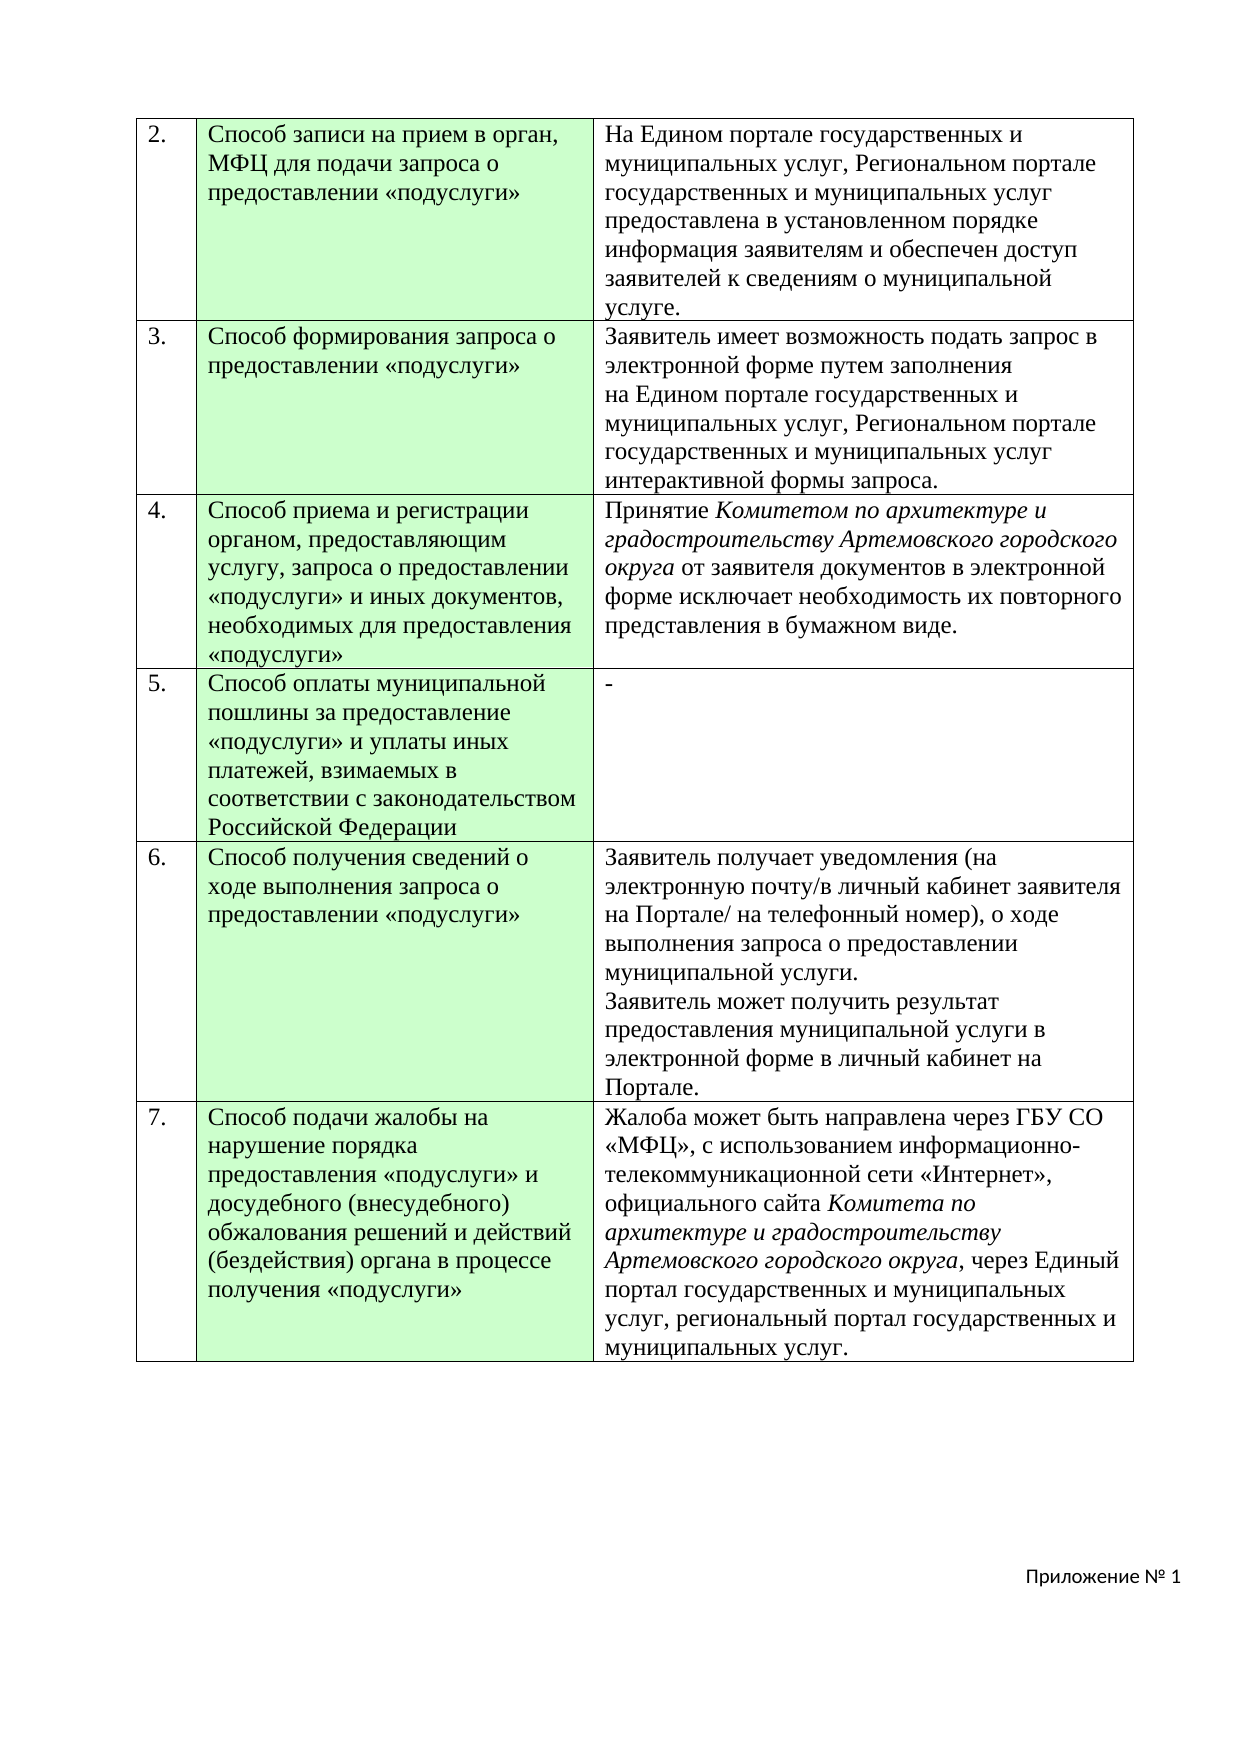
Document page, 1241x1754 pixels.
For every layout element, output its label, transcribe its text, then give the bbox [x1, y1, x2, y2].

table_cell Принятие Комитетом по архитектуре и градостроительству Артемовского городского округа от заявителя документов в электронной форме исключает необходимость их повторного представления в бумажном виде. [594, 495, 1133, 667]
table_cell 5. [137, 669, 196, 841]
table_cell 3. [137, 321, 196, 494]
table_cell Способ получения сведений о ходе выполнения запроса о предоставлении «подуслуги» [197, 842, 593, 1101]
table_cell Способ подачи жалобы на нарушение порядка предоставления «подуслуги» и досудебного (внесудебного) обжалования решений и действий (бездействия) органа в процессе получения «подуслуги» [197, 1102, 593, 1361]
table_cell - [594, 669, 1133, 841]
text Приложение № 1 [532, 1563, 1181, 1588]
table_cell 7. [137, 1102, 196, 1361]
table_cell Жалоба может быть направлена через ГБУ СО «МФЦ», с использованием информационно-телекоммуникационной сети «Интернет», официального сайта Комитета по архитектуре и градостроительству Артемовского городского округа, через Единый портал государственных и муниципальных услуг, региональный портал государственных и муниципальных услуг. [594, 1102, 1133, 1361]
table_cell Способ приема и регистрации органом, предоставляющим услугу, запроса о предоставлении «подуслуги» и иных документов, необходимых для предоставления «подуслуги» [197, 495, 593, 667]
table_cell 2. [137, 119, 196, 320]
table_cell Заявитель имеет возможность подать запрос в электронной форме путем заполнения на Едином портале государственных и муниципальных услуг, Региональном портале государственных и муниципальных услуг интерактивной формы запроса. [594, 321, 1133, 494]
table_cell Заявитель получает уведомления (на электронную почту/в личный кабинет заявителя на Портале/ на телефонный номер), о ходе выполнения запроса о предоставлении муниципальной услуги. Заявитель может получить результат предоставления муниципальной услуги в электронной форме в личный кабинет на Портале. [594, 842, 1133, 1101]
table_cell 4. [137, 495, 196, 667]
table_cell Способ формирования запроса о предоставлении «подуслуги» [197, 321, 593, 494]
table_cell 6. [137, 842, 196, 1101]
table_cell Способ оплаты муниципальной пошлины за предоставление «подуслуги» и уплаты иных платежей, взимаемых в соответствии с законодательством Российской Федерации [197, 669, 593, 841]
table_cell Способ записи на прием в орган, МФЦ для подачи запроса о предоставлении «подуслуги» [197, 119, 593, 320]
table_cell На Едином портале государственных и муниципальных услуг, Региональном портале государственных и муниципальных услуг предоставлена в установленном порядке информация заявителям и обеспечен доступ заявителей к сведениям о муниципальной услуге. [594, 119, 1133, 320]
